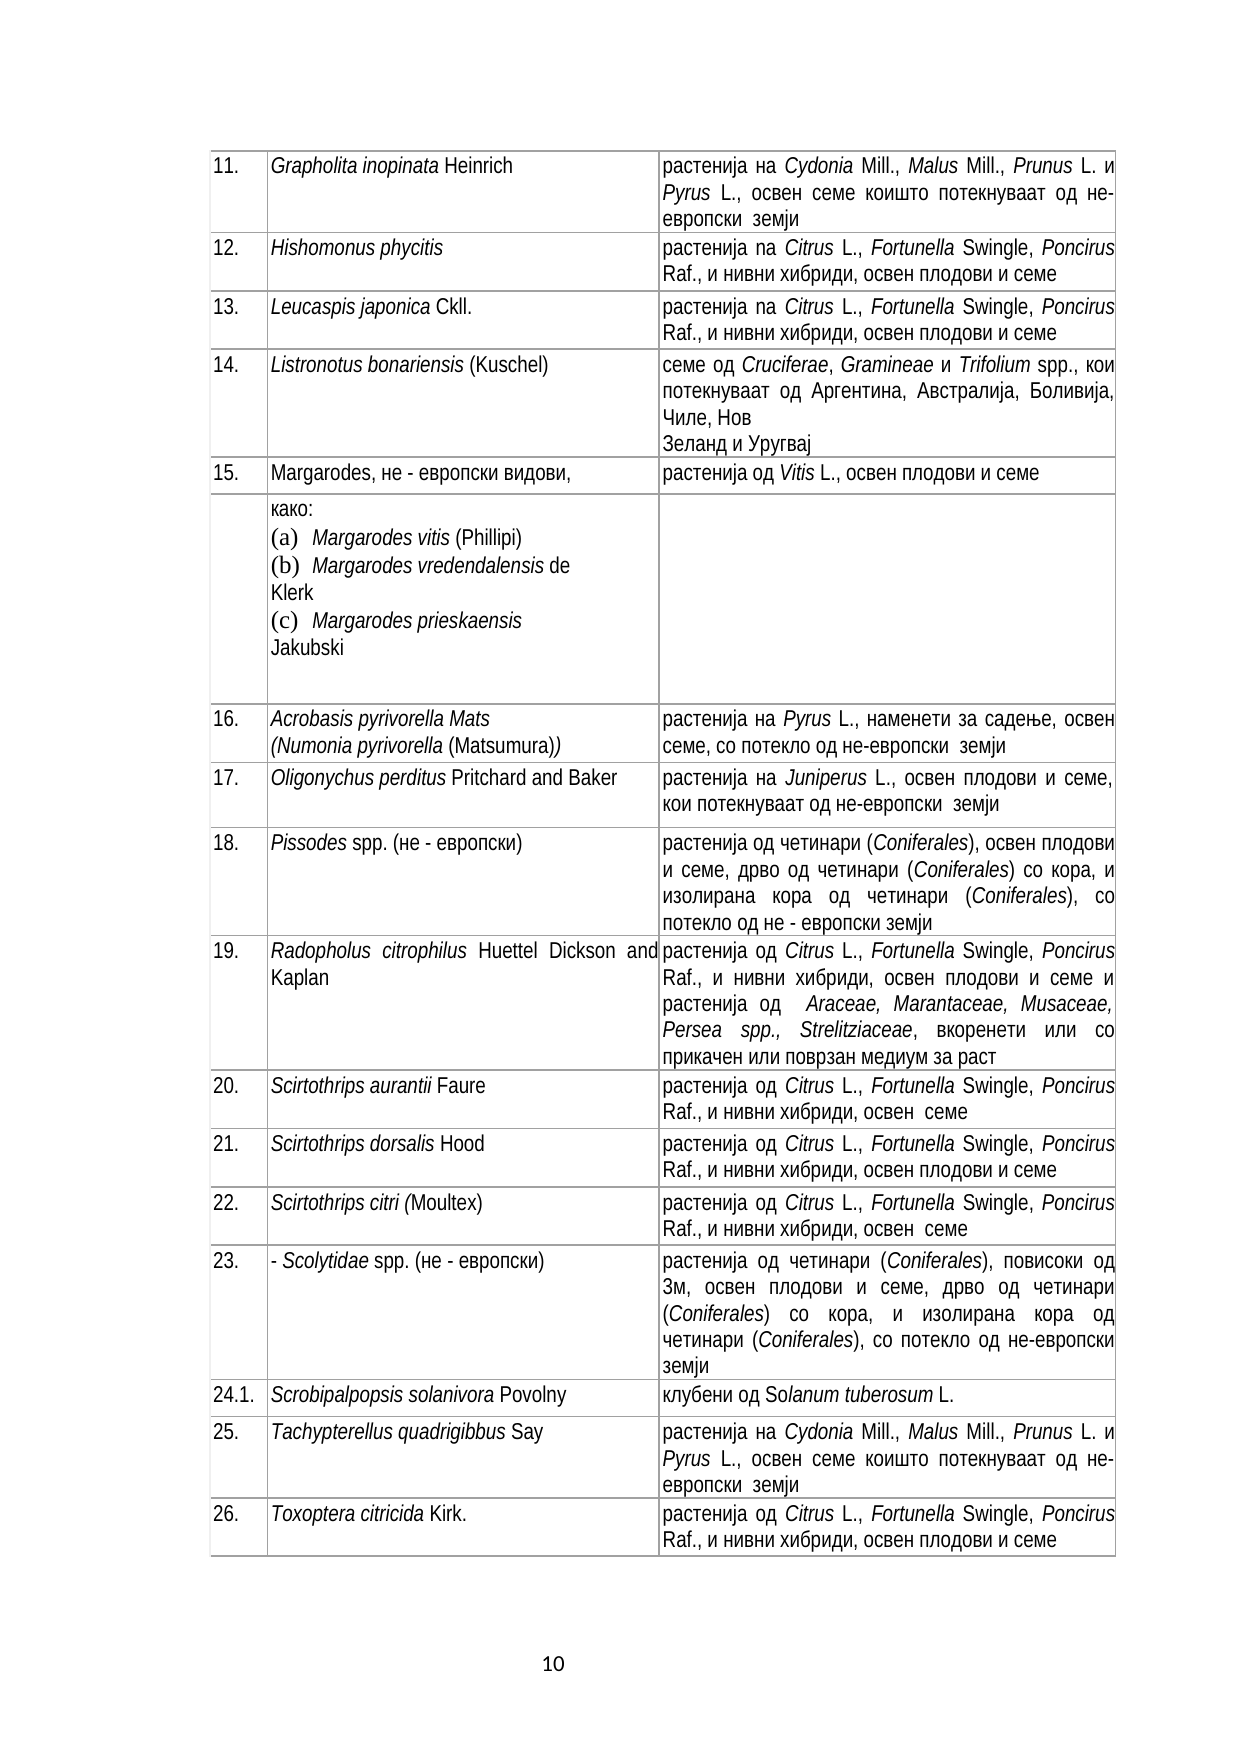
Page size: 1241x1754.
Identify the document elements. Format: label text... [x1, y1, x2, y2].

table_cell растенија од Citrus L., Fortunella Swingle, Poncirus Raf., и нивни хибриди, освен плодови и семе и растенија од Araceae, Marantaceae, Musaceae, Persea spp., Strelitziaceae, вкоренети или со прикачен или поврзан медиум за раст [660, 936, 1115, 1069]
table_cell [660, 495, 1115, 703]
table_cell 14. [211, 350, 267, 456]
table_cell [211, 495, 267, 703]
table_cell 20. [211, 1071, 267, 1128]
table_cell Leucaspis japonica Ckll. [268, 292, 658, 348]
table_cell растенија од Citrus L., Fortunella Swingle, Poncirus Raf., и нивни хибриди, освен семе [660, 1188, 1115, 1244]
table_cell 25. [211, 1417, 267, 1497]
table_cell Scirtothrips citri (Moultex) [268, 1188, 658, 1244]
table_cell 16. [211, 705, 267, 761]
table_cell 21. [211, 1129, 267, 1186]
table_cell Scrobipalpopsis solanivora Povolny [268, 1380, 658, 1416]
table_cell Grapholita inopinata Heinrich [268, 152, 658, 232]
table_cell Acrobasis pyrivorella Mats (Numonia pyrivorella (Matsumura)) [268, 705, 658, 761]
table_cell растенија oд Vitis L., освен плодови и семе [660, 458, 1115, 493]
table_cell Scirtothrips dorsalis Hood [268, 1129, 658, 1186]
table_cell семе од Cruciferae, Gramineae и Trifolium spp., кои потекнуваат од Аргентина, Австралија, Боливија, Чиле, Нов Зеланд и Уругвај [660, 350, 1115, 456]
table_cell Hishomonus phycitis [268, 233, 658, 290]
table_cell растенија од Citrus L., Fortunella Swingle, Poncirus Raf., и нивни хибриди, освен плодови и семе [660, 1129, 1115, 1186]
table_cell 22. [211, 1188, 267, 1244]
table_cell растенија на Cydonia Mill., Malus Mill., Prunus L. и Pyrus L., освен семе коишто потекнуваат од не-европски земји [660, 1417, 1115, 1497]
table_cell растенија од четинари (Coniferales), освен плодови и семе, дрво од четинари (Coniferales) со кора, и изолирана кора од четинари (Coniferales), со потекло од не - европски земји [660, 828, 1115, 935]
table_cell растенија na Citrus L., Fortunella Swingle, Poncirus Raf., и нивни хибриди, освен плодови и семе [660, 292, 1115, 348]
table_cell растенија од четинари (Coniferales), повисоки од 3м, освен плодови и семе, дрво од четинари (Coniferales) со кора, и изолирана кора од четинари (Coniferales), со потекло од не-европски земји [660, 1246, 1115, 1379]
table_cell 23. [211, 1246, 267, 1379]
table_cell растенија на Juniperus L., освен плодови и семе, кои потекнуваат од не-европски земји [660, 763, 1115, 827]
table_cell Scirtothrips aurantii Faure [268, 1071, 658, 1128]
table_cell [660, 233, 1115, 290]
table_cell растенија од Citrus L., Fortunella Swingle, Poncirus Raf., и нивни хибриди, освен семе [660, 1071, 1115, 1128]
table_cell Radopholus citrophilus Huettel Dickson and Kaplan [268, 936, 658, 1069]
table_cell Oligonychus perditus Pritchard and Baker [268, 763, 658, 827]
table_cell Toxoptera citricida Kirk. [268, 1499, 658, 1555]
table_cell 13. [211, 292, 267, 348]
table_cell Tachypterellus quadrigibbus Say [268, 1417, 658, 1497]
table_cell 18. [211, 828, 267, 935]
table_cell 17. [211, 763, 267, 827]
table_cell клубени од Solanum tuberosum L. [660, 1380, 1115, 1416]
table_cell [660, 1499, 1115, 1555]
table_cell растенија на Cydonia Mill., Malus Mill., Prunus L. и Pyrus L., освен семе коишто потекнуваат од не-европски земји [660, 152, 1115, 232]
table_cell Pissodes spp. (не - европски) [268, 828, 658, 935]
table_cell 24.1. [211, 1380, 267, 1416]
table_cell растенија на Pyrus L., наменети за садење, освен семе, со потекло од не-европски земји [660, 705, 1115, 761]
table_cell 12. [211, 233, 267, 290]
table_cell Listronotus bonariensis (Kuschel) [268, 350, 658, 456]
table_cell 15. [211, 458, 267, 493]
table_cell 11. [211, 152, 267, 232]
table_cell - Scolytidae spp. (не - европски) [268, 1246, 658, 1379]
table_cell 19. [211, 936, 267, 1069]
table_cell 26. [211, 1499, 267, 1555]
table_cell Margarodes, не - европски видови, [268, 458, 658, 493]
table_cell како: Margarodes vitis (Phillipi) Margarodes vredendalensis de Klerk Margarodes prieskaensis Jakubski [268, 495, 658, 703]
